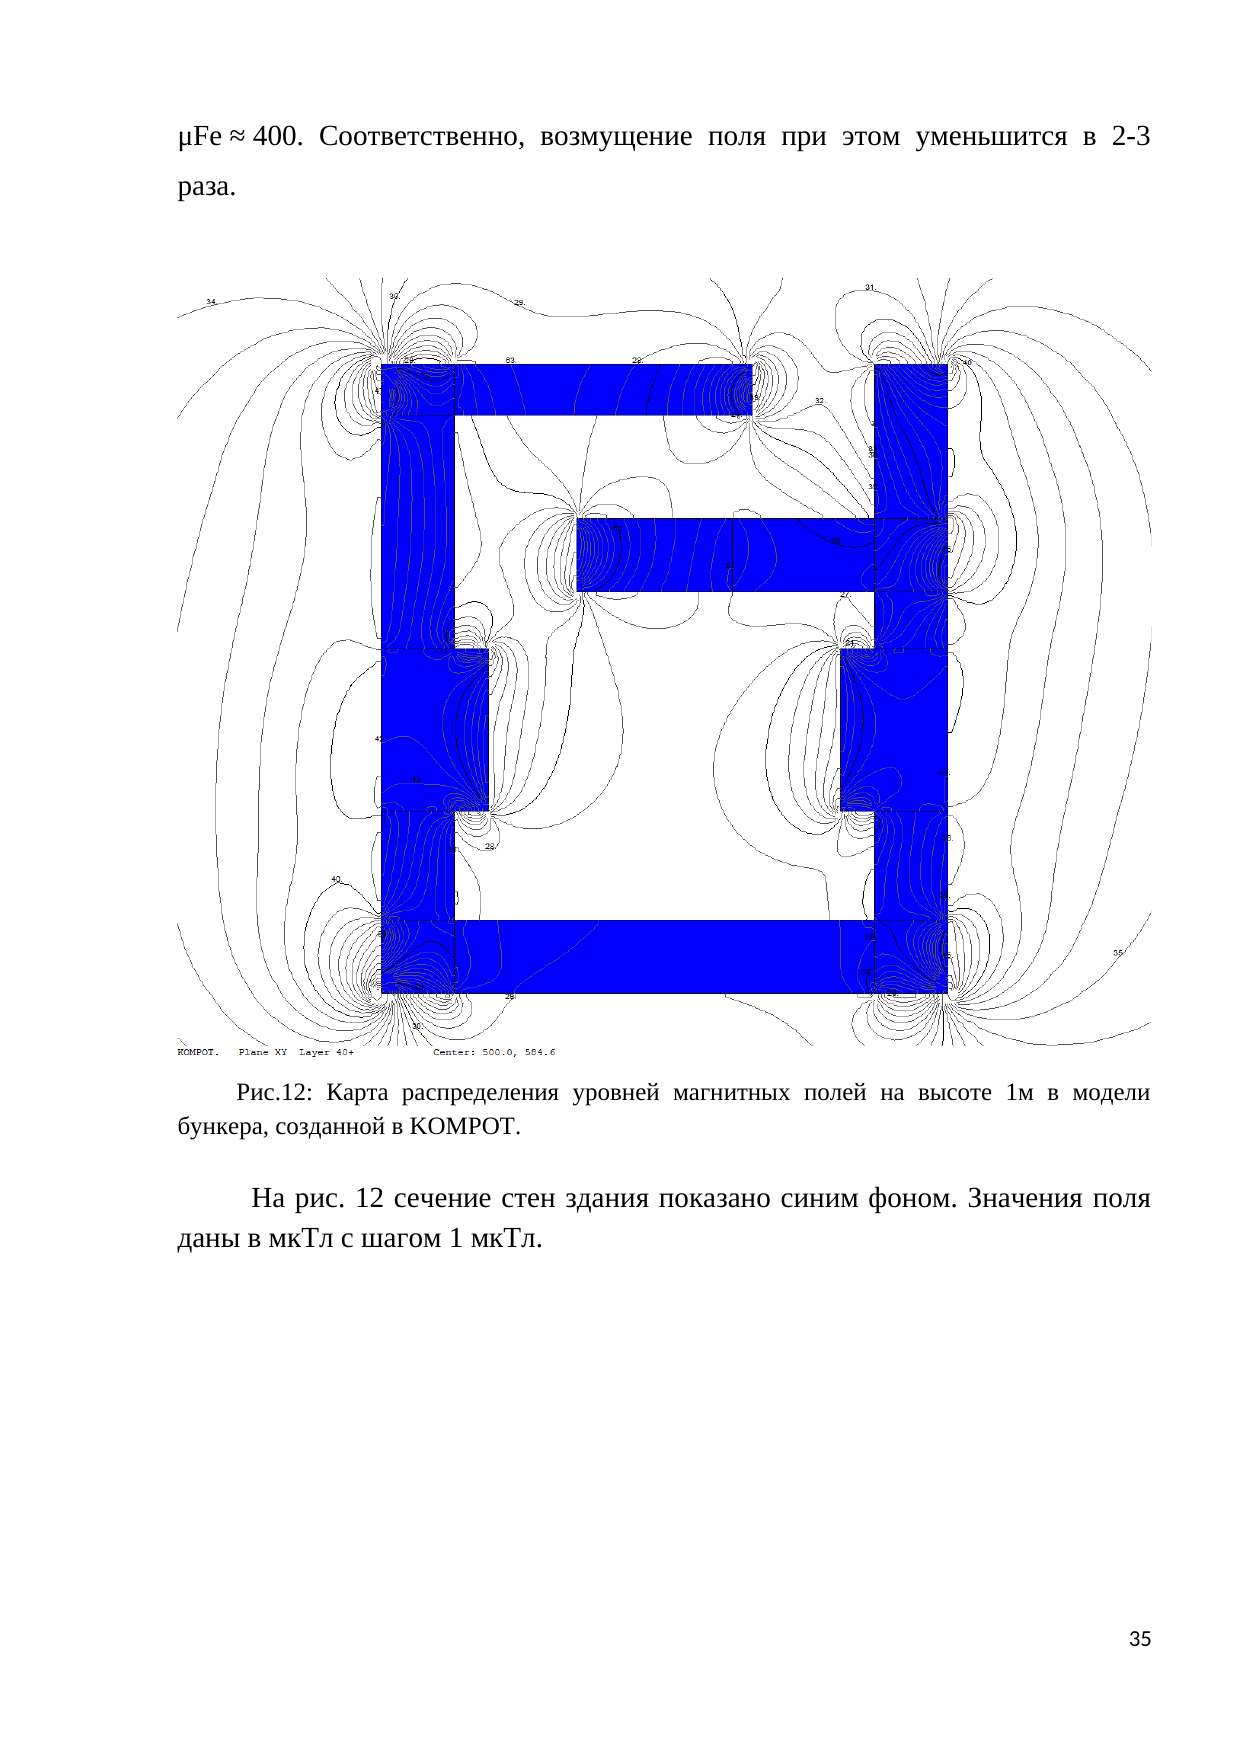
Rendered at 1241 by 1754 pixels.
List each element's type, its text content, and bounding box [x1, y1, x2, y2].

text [177, 118, 1152, 202]
text Рис.12: Карта распределения уровней магнитных полей на высоте 1м в модели бункера, созданной в KOMPOT. [177, 1077, 1152, 1140]
text На рис. 12 сечение стен здания показано синим фоном. Значения поля даны в мкТл с шагом 1 мкТл. [177, 1180, 1152, 1254]
picture [177, 278, 1152, 1058]
